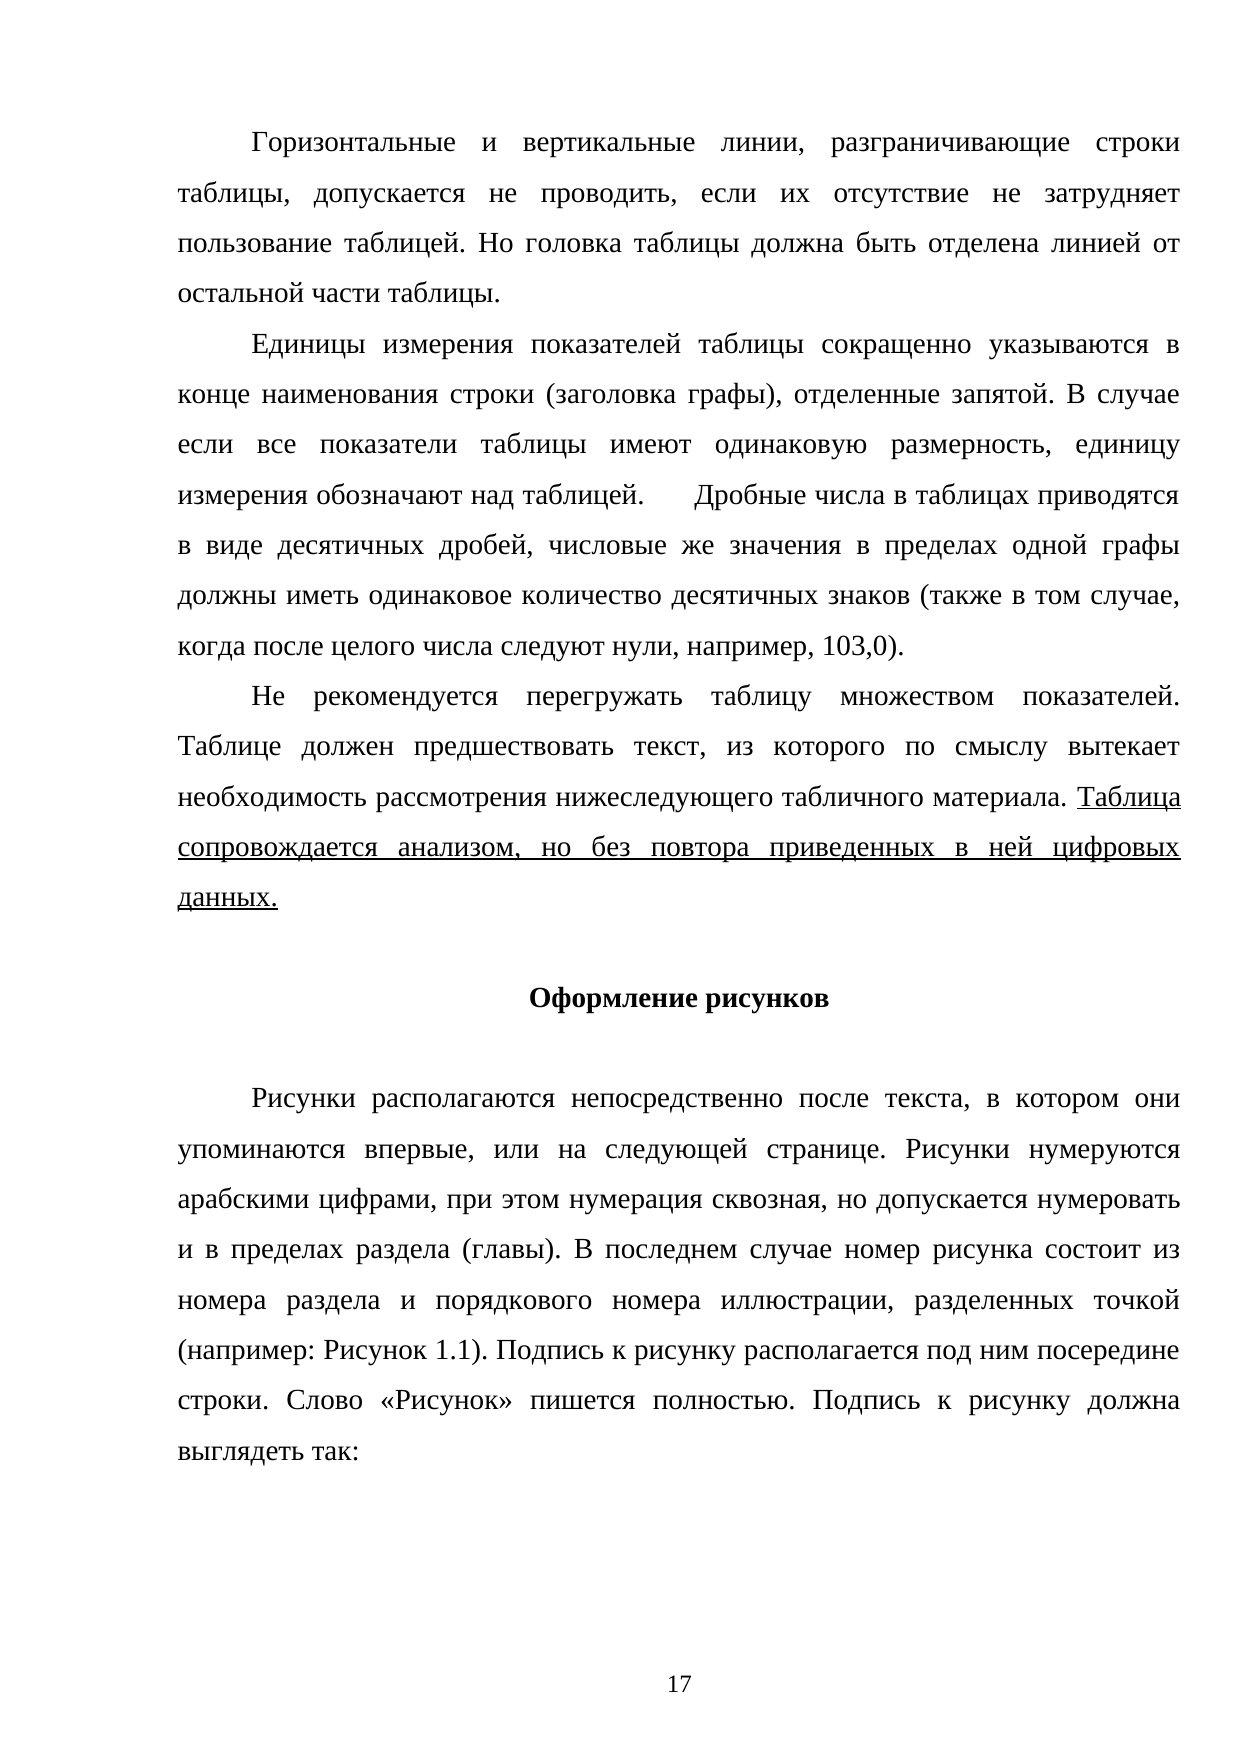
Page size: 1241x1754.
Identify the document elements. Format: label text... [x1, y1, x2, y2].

text Рисунки располагаются непосредственно после текста, в котором они упоминаются впервые, или на следующей странице. Рисунки нумеруются арабскими цифрами, при этом нумерация сквозная, но допускается нумеровать и в пределах раздела (главы). В последнем случае номер рисунка состоит из номера раздела и порядкового номера иллюстрации, разделенных точкой (например: Рисунок 1.1). Подпись к рисунку располагается под ним посередине строки. Слово «Рисунок» пишется полностью. Подпись к рисунку должна выглядеть так: [177, 1081, 1181, 1466]
text Горизонтальные и вертикальные линии, разграничивающие строки таблицы, допускается не проводить, если их отсутствие не затрудняет пользование таблицей. Но головка таблицы должна быть отделена линией от остальной части таблицы. [177, 124, 1181, 309]
text Оформление рисунков [177, 980, 1181, 1013]
text Не рекомендуется перегружать таблицу множеством показателей. Таблице должен предшествовать текст, из которого по смыслу вытекает необходимость рассмотрения нижеследующего табличного материала. Таблица сопровождается анализом, но без повтора приведенных в ней цифровых данных. [177, 678, 1181, 858]
text Единицы измерения показателей таблицы сокращенно указываются в конце наименования строки (заголовка графы), отделенные запятой. В случае если все показатели таблицы имеют одинаковую размерность, единицу измерения обозначают над таблицей. Дробные числа в таблицах приводятся в виде десятичных дробей, числовые же значения в пределах одной графы должны иметь одинаковое количество десятичных знаков (также в том случае, когда после целого числа следуют нули, например, 103,0). [177, 326, 1181, 661]
text Не рекомендуется перегружать таблицу множеством показателей. Таблице должен предшествовать текст, из которого по смыслу вытекает необходимость рассмотрения нижеследующего табличного материала. Таблица сопровождается анализом, но без повтора приведенных в ней цифровых данных. [177, 859, 1181, 913]
